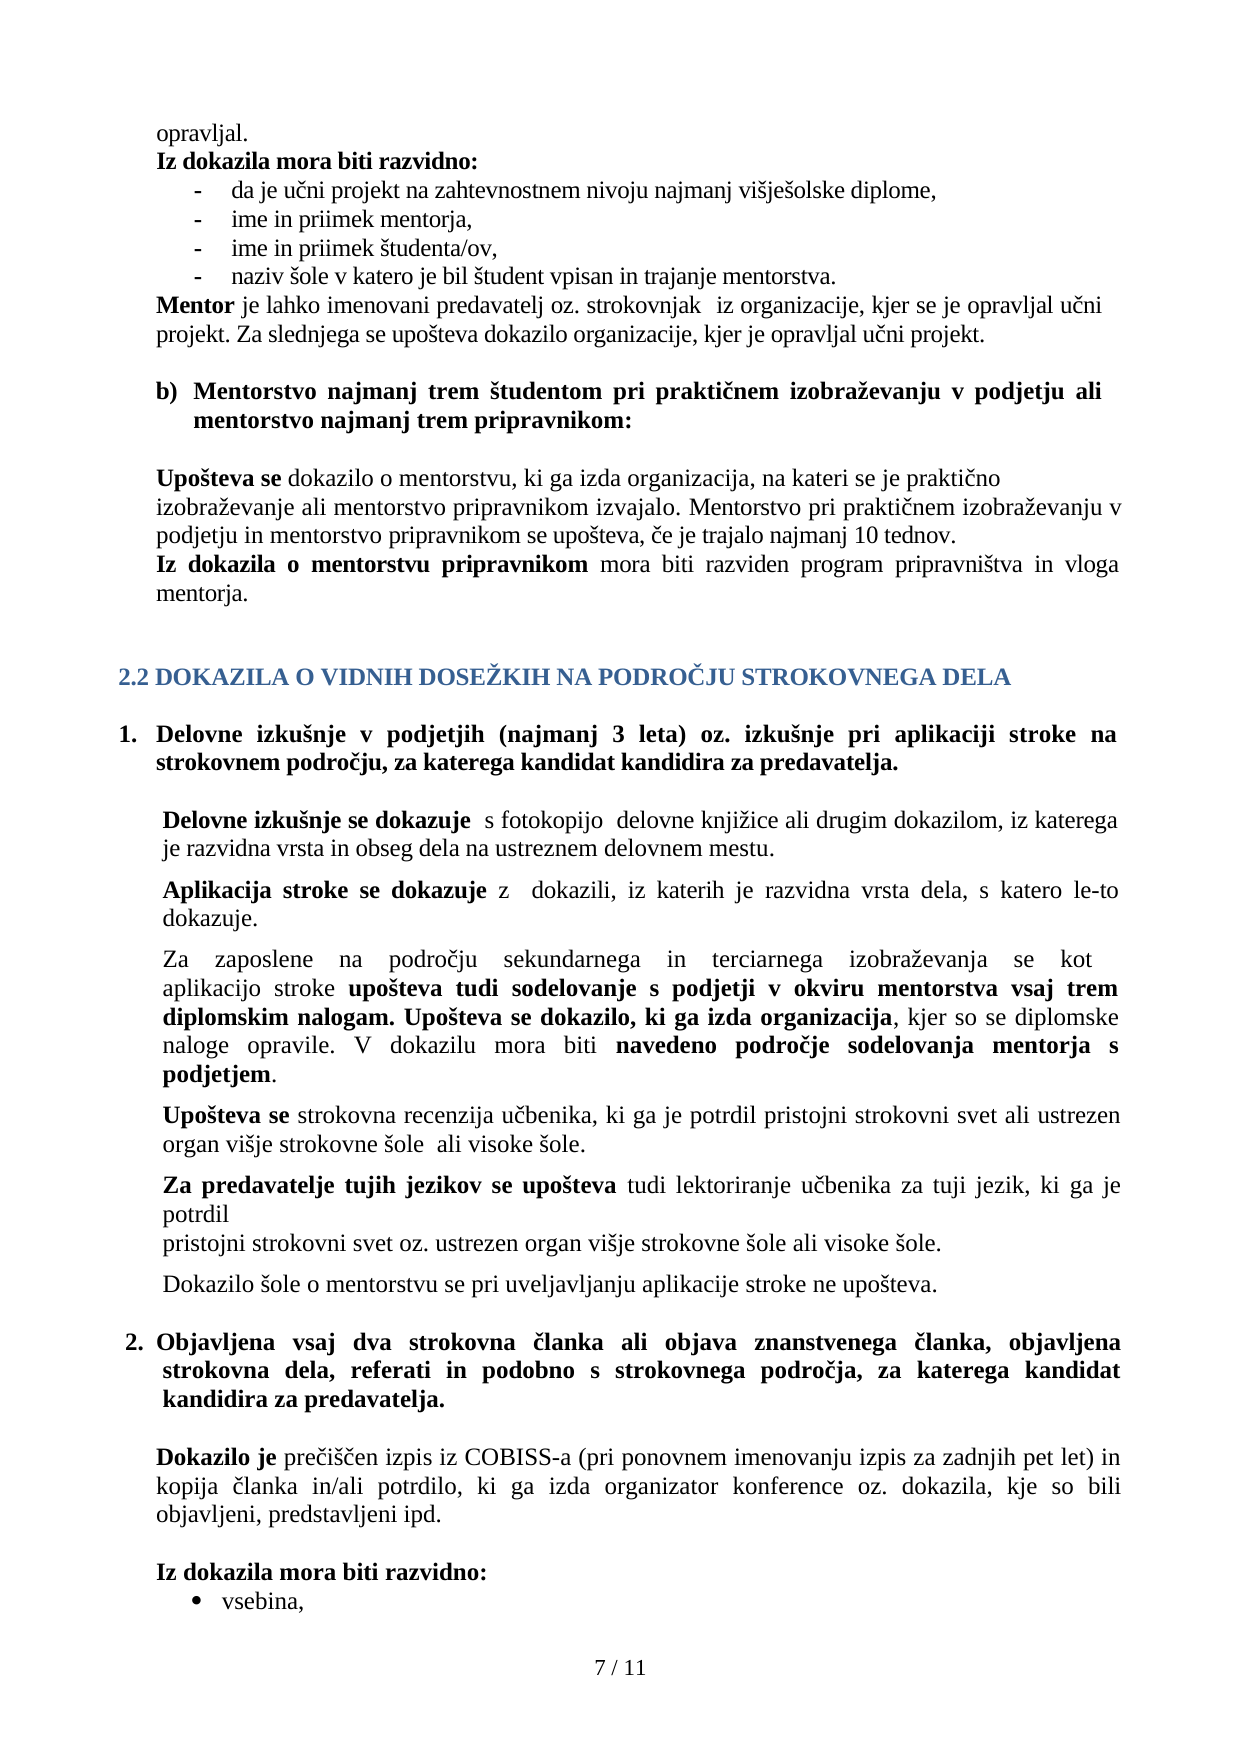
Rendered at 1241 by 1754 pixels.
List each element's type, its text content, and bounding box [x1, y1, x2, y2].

text Iz dokazila o mentorstvu pripravnikom mora biti razviden program pripravništva in vloga mentorja. [156, 549, 1119, 607]
list Objavljena vsaj dva strokovna članka ali objava znanstvenega članka, objavljena strokovna dela, referati in podobno s strokovnega področja, za katerega kandidat kandidira za predavatelja. [125, 1327, 1122, 1413]
list Mentorstvo najmanj trem študentom pri praktičnem izobraževanju v podjetju ali mentorstvo najmanj trem pripravnikom: [156, 377, 1103, 434]
text Aplikacija stroke se dokazuje z dokazili, iz katerih je razvidna vrsta dela, s katero le-to dokazuje. [162, 875, 1119, 932]
text Za predavatelje tujih jezikov se upošteva tudi lektoriranje učbenika za tuji jezik, ki ga je potrdil pristojni strokovni svet oz. ustrezen organ višje strokovne šole ali visoke šole. [162, 1171, 1122, 1257]
list ime in priimek mentorja, [193, 204, 1119, 233]
list ime in priimek študenta/ov, [193, 233, 1119, 262]
text Dokazilo šole o mentorstvu se pri uveljavljanju aplikacije stroke ne upošteva. [162, 1269, 1122, 1298]
text Iz dokazila mora biti razvidno: [156, 147, 1119, 176]
list da je učni projekt na zahtevnostnem nivoju najmanj višješolske diplome, [193, 176, 1119, 204]
text Mentor je lahko imenovani predavatelj oz. strokovnjak iz organizacije, kjer se je opravljal učni projekt. Za slednjega se upošteva dokazilo organizacije, kjer je opravljal učni projekt. [156, 291, 1103, 348]
text Delovne izkušnje se dokazuje s fotokopijo delovne knjižice ali drugim dokazilom, iz katerega je razvidna vrsta in obseg dela na ustreznem delovnem mestu. [162, 805, 1119, 863]
text Za zaposlene na področju sekundarnega in terciarnega izobraževanja se kot aplikacijo stroke upošteva tudi sodelovanje s podjetji v okviru mentorstva vsaj trem diplomskim nalogam. Upošteva se dokazilo, ki ga izda organizacija, kjer so se diplomske naloge opravile. V dokazilu mora biti navedeno področje sodelovanja mentorja s podjetjem. [162, 945, 1119, 1088]
list Delovne izkušnje v podjetjih (najmanj 3 leta) oz. izkušnje pri aplikaciji stroke na strokovnem področju, za katerega kandidat kandidira za predavatelja. [118, 719, 1119, 777]
text Iz dokazila mora biti razvidno: [156, 1557, 1122, 1586]
text Upošteva se dokazilo o mentorstvu, ki ga izda organizacija, na kateri se je praktično [156, 463, 1122, 492]
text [156, 118, 1119, 147]
list naziv šole v katero je bil študent vpisan in trajanje mentorstva. [193, 262, 1119, 291]
text Dokazilo je prečiščen izpis iz COBISS-a (pri ponovnem imenovanju izpis za zadnjih pet let) in kopija članka in/ali potrdilo, ki ga izda organizator konference oz. dokazila, kje so bili objavljeni, predstavljeni ipd. [156, 1442, 1122, 1528]
text Upošteva se strokovna recenzija učbenika, ki ga je potrdil pristojni strokovni svet ali ustrezen organ višje strokovne šole ali visoke šole. [162, 1101, 1122, 1158]
list vsebina, [192, 1586, 1122, 1614]
text izobraževanje ali mentorstvo pripravnikom izvajalo. Mentorstvo pri praktičnem izobraževanju v podjetju in mentorstvo pripravnikom se upošteva, če je trajalo najmanj 10 tednov. [156, 492, 1122, 549]
text 2.2 DOKAZILA O VIDNIH DOSEŽKIH NA PODROČJU STROKOVNEGA DELA [118, 663, 1122, 691]
